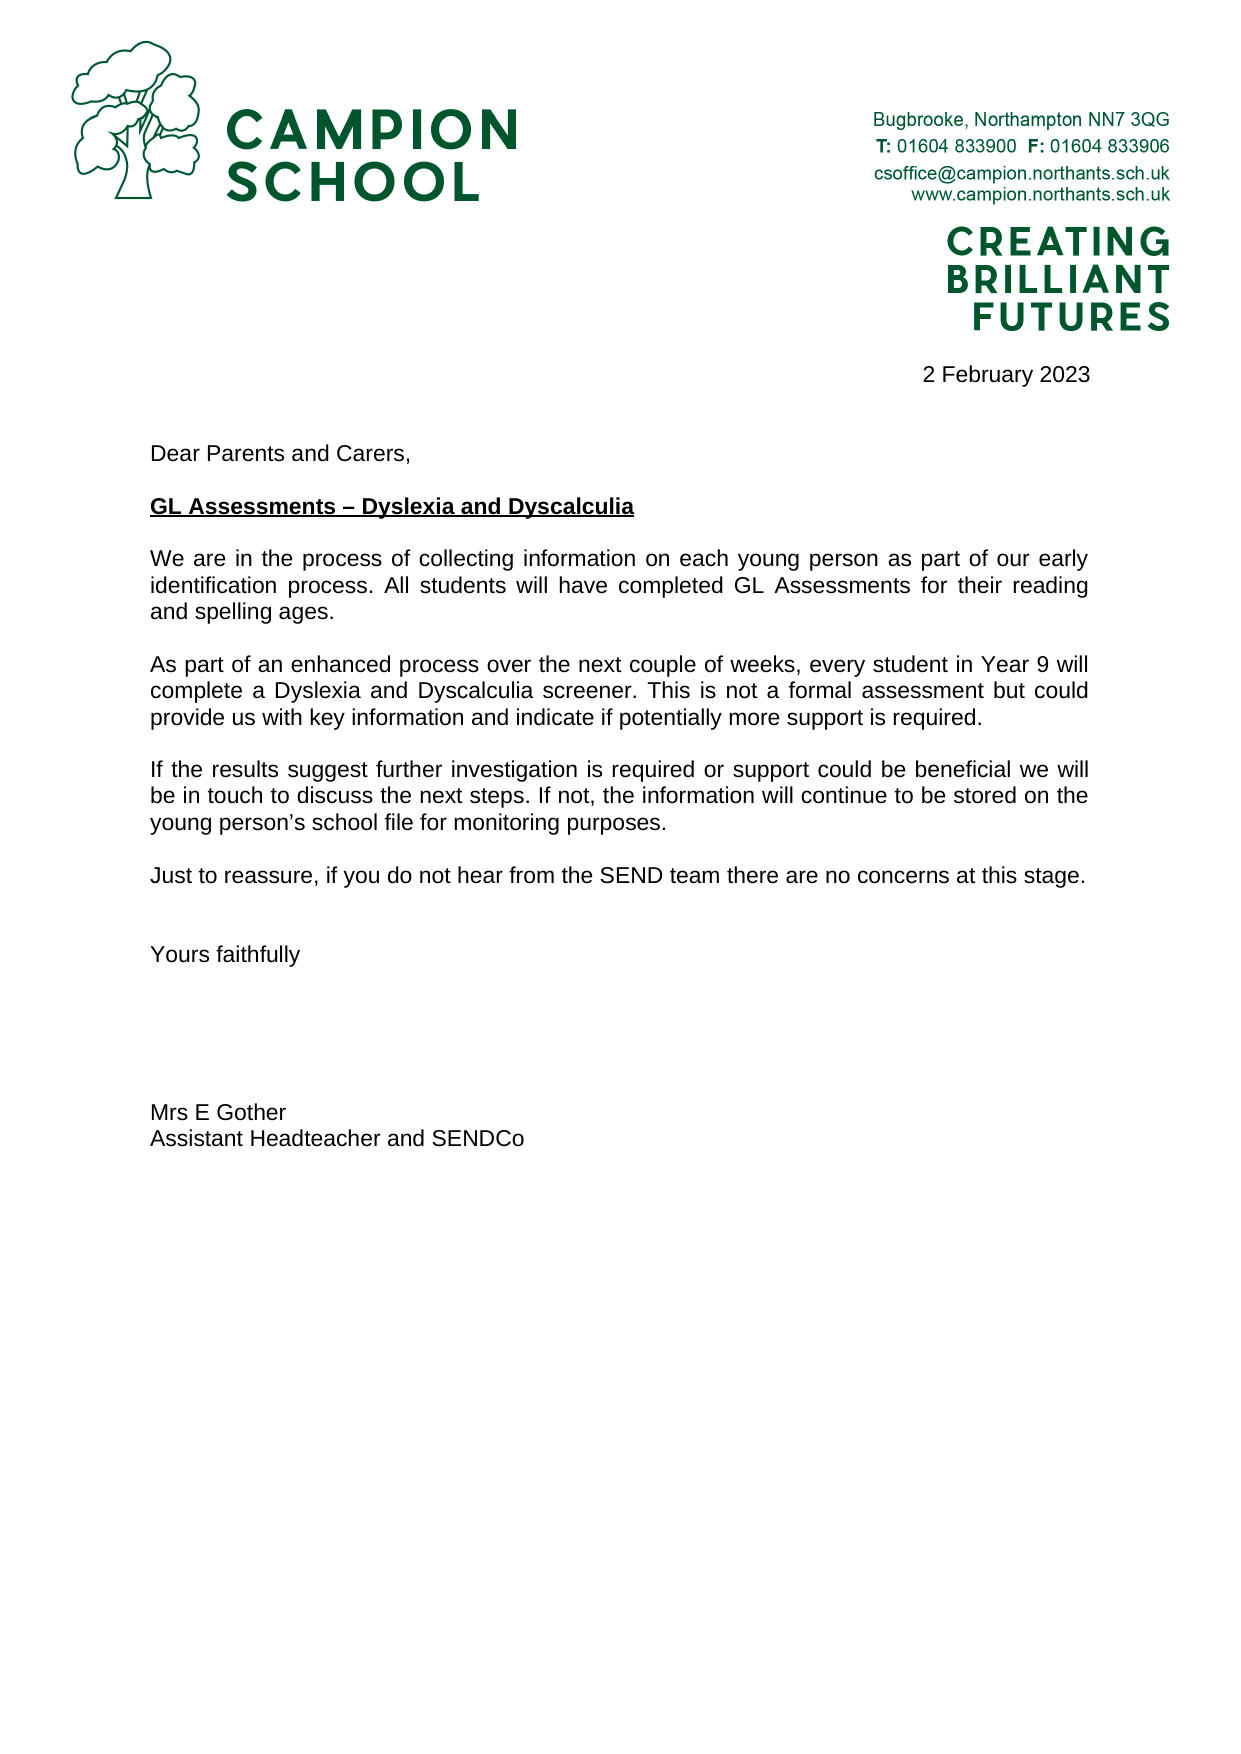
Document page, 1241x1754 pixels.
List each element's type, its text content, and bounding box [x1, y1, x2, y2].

text Assistant Headteacher and SENDCo [150, 1125, 1090, 1151]
text As part of an enhanced process over the next couple of weeks, every student in Year 9 will complete a Dyslexia and Dyscalculia screener. This is not a formal assessment but could provide us with key information and indicate if potentially more support is required. [150, 651, 1090, 730]
text GL Assessments – Dyslexia and Dyscalculia [150, 493, 1090, 519]
text We are in the process of collecting information on each young person as part of our early identification process. All students will have completed GL Assessments for their reading and spelling ages. [150, 545, 1090, 624]
text If the results suggest further investigation is required or support could be beneficial we will be in touch to discuss the next steps. If not, the information will continue to be stored on the young person’s school file for monitoring purposes. [150, 756, 1090, 835]
text 2 February 2023 [150, 350, 1090, 387]
text Dear Parents and Carers, [150, 440, 1090, 466]
text Mrs E Gother [150, 1099, 1090, 1125]
picture [0, 0, 1238, 350]
text Yours faithfully [150, 941, 1090, 967]
text Just to reassure, if you do not hear from the SEND team there are no concerns at this stage. [150, 862, 1090, 888]
